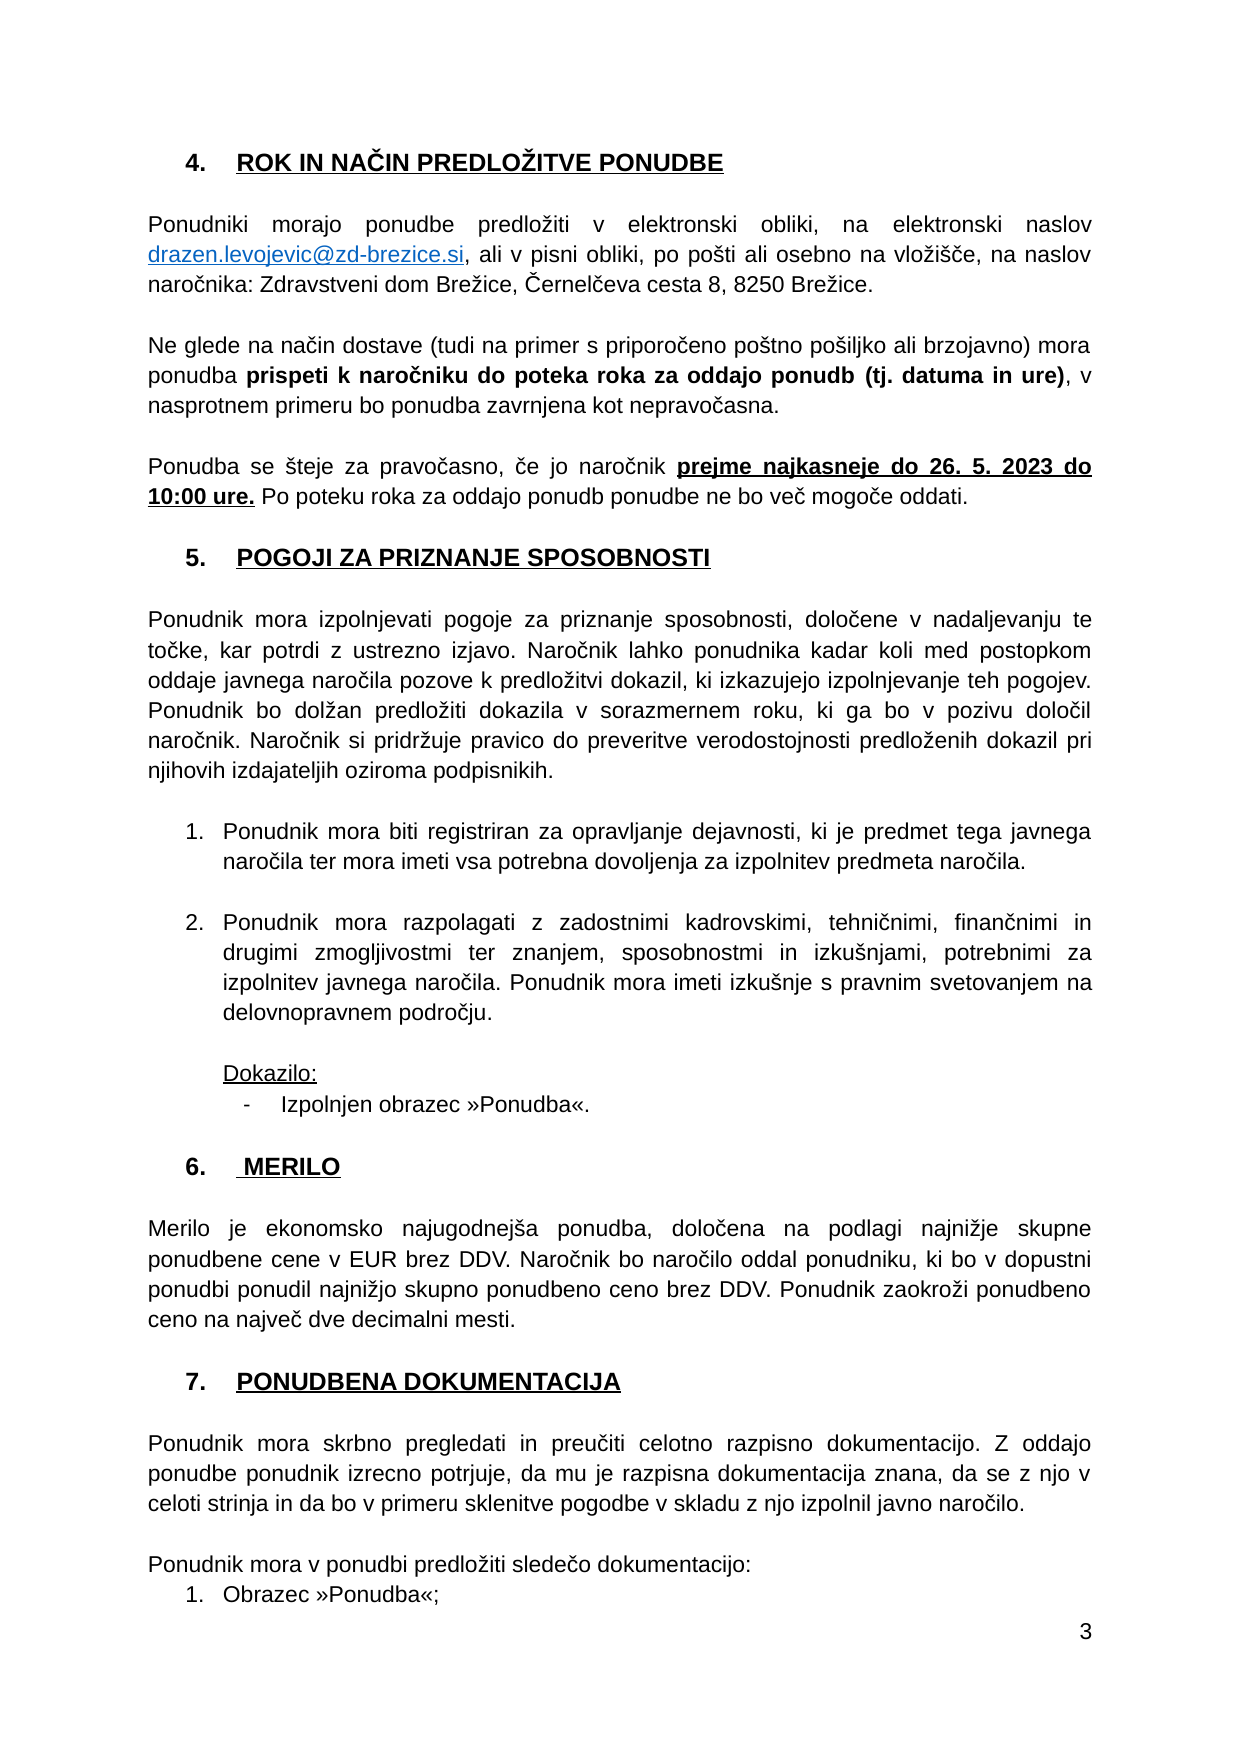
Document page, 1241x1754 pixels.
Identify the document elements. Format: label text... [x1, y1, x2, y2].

text Ponudnik mora skrbno pregledati in preučiti celotno razpisno dokumentacijo. Z oddajo ponudbe ponudnik izrecno potrjuje, da mu je razpisna dokumentacija znana, da se z njo v celoti strinja in da bo v primeru sklenitve pogodbe v skladu z njo izpolnil javno naročilo. [148, 1430, 1092, 1516]
list Dokazilo: [223, 1059, 1092, 1086]
text Merilo je ekonomsko najugodnejša ponudba, določena na podlagi najnižje skupne ponudbene cene v EUR brez DDV. Naročnik bo naročilo oddal ponudniku, ki bo v dopustni ponudbi ponudil najnižjo skupno ponudbeno ceno brez DDV. Ponudnik zaokroži ponudbeno ceno na največ dve decimalni mesti. [148, 1215, 1092, 1332]
list Ponudnik mora biti registriran za opravljanje dejavnosti, ki je predmet tega javnega naročila ter mora imeti vsa potrebna dovoljenja za izpolnitev predmeta naročila. [185, 818, 1092, 874]
subtitle PONUDBENA DOKUMENTACIJA [185, 1366, 1092, 1395]
list Izpolnjen obrazec »Ponudba«. [243, 1090, 1092, 1118]
text Ponudnik mora v ponudbi predložiti sledečo dokumentacijo: [148, 1551, 1092, 1577]
text Ponudniki morajo ponudbe predložiti v elektronski obliki, na elektronski naslov drazen.levojevic@zd-brezice.si, ali v pisni obliki, po pošti ali osebno na vložišče, na naslov naročnika: Zdravstveni dom Brežice, Černelčeva cesta 8, 8250 Brežice. [148, 211, 1092, 298]
text Ponudba se šteje za pravočasno, če jo naročnik prejme najkasneje do 26. 5. 2023 do 10:00 ure. Po poteku roka za oddajo ponudb ponudbe ne bo več mogoče oddati. [148, 453, 1092, 509]
text Ponudnik mora izpolnjevati pogoje za priznanje sposobnosti, določene v nadaljevanju te točke, kar potrdi z ustrezno izjavo. Naročnik lahko ponudnika kadar koli med postopkom oddaje javnega naročila pozove k predložitvi dokazil, ki izkazujejo izpolnjevanje teh pogojev. Ponudnik bo dolžan predložiti dokazila v sorazmernem roku, ki ga bo v pozivu določil naročnik. Naročnik si pridržuje pravico do preveritve verodostojnosti predloženih dokazil pri njihovih izdajateljih oziroma podpisnikih. [148, 606, 1092, 784]
subtitle POGOJI ZA PRIZNANJE SPOSOBNOSTI [185, 543, 1092, 572]
subtitle ROK IN NAČIN PREDLOŽITVE PONUDBE [185, 148, 1092, 176]
text Ne glede na način dostave (tudi na primer s priporočeno poštno pošiljko ali brzojavno) mora ponudba prispeti k naročniku do poteka roka za oddajo ponudb (tj. datuma in ure), v nasprotnem primeru bo ponudba zavrnjena kot nepravočasna. [148, 332, 1092, 418]
list Ponudnik mora razpolagati z zadostnimi kadrovskimi, tehničnimi, finančnimi in drugimi zmogljivostmi ter znanjem, sposobnostmi in izkušnjami, potrebnimi za izpolnitev javnega naročila. Ponudnik mora imeti izkušnje s pravnim svetovanjem na delovnopravnem področju. [185, 908, 1092, 1026]
subtitle MERILO [185, 1152, 1092, 1181]
list Obrazec »Ponudba«; [185, 1581, 1092, 1607]
